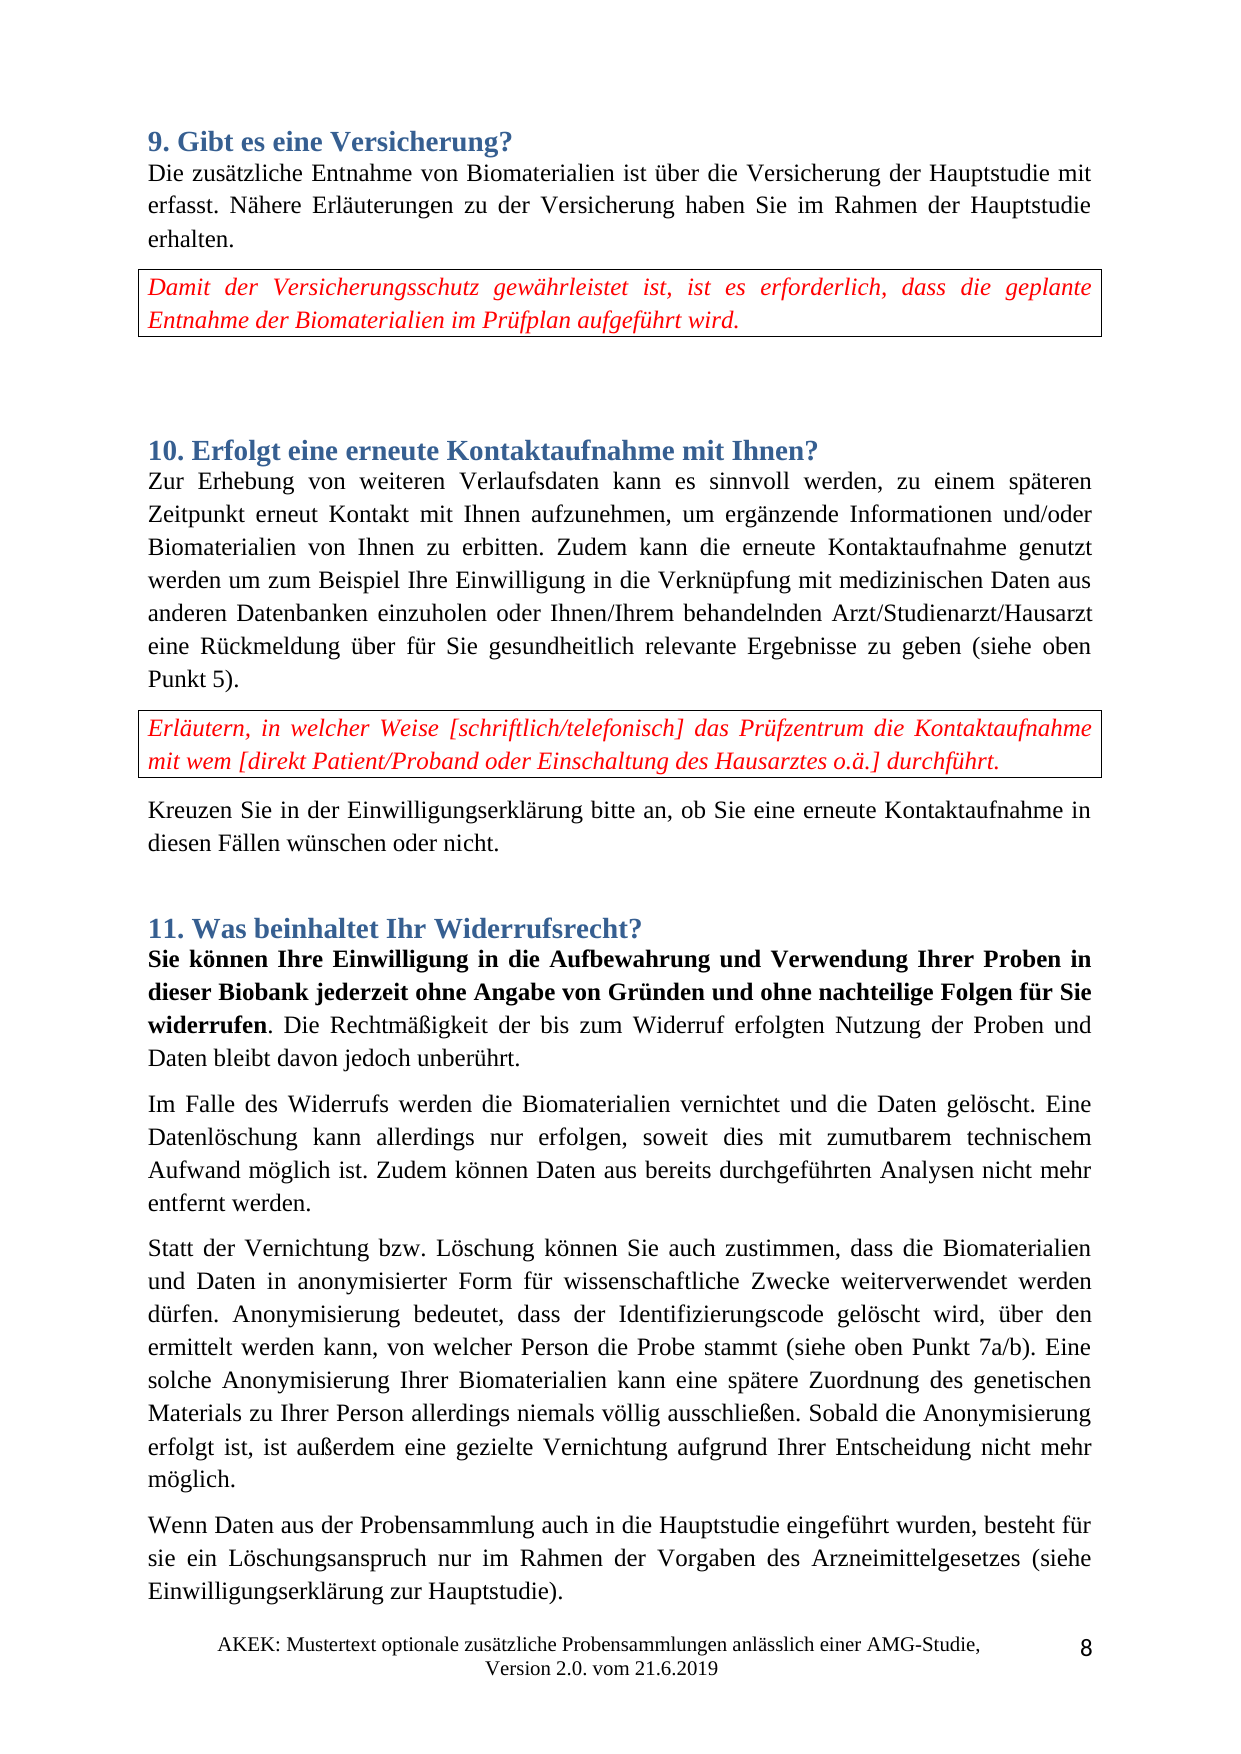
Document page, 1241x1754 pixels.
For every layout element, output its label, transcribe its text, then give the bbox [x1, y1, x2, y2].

text Wenn Daten aus der Probensammlung auch in die Hauptstudie eingeführt wurden, besteht für sie ein Löschungsanspruch nur im Rahmen der Vorgaben des Arzneimittelgesetzes (siehe Einwilligungserklärung zur Hauptstudie). [148, 1510, 1093, 1605]
text Sie können Ihre Einwilligung in die Aufbewahrung und Verwendung Ihrer Proben in dieser Biobank jederzeit ohne Angabe von Gründen und ohne nachteilige Folgen für Sie widerrufen. Die Rechtmäßigkeit der bis zum Widerruf erfolgten Nutzung der Proben und Daten bleibt davon jedoch unberührt. [148, 944, 1093, 1072]
text Statt der Vernichtung bzw. Löschung können Sie auch zustimmen, dass die Biomaterialien und Daten in anonymisierter Form für wissenschaftliche Zwecke weiterverwendet werden dürfen. Anonymisierung bedeutet, dass der Identifizierungscode gelöscht wird, über den ermittelt werden kann, von welcher Person die Probe stammt (siehe oben Punkt 7a/b). Eine solche Anonymisierung Ihrer Biomaterialien kann eine spätere Zuordnung des genetischen Materials zu Ihrer Person allerdings niemals völlig ausschließen. Sobald die Anonymisierung erfolgt ist, ist außerdem eine gezielte Vernichtung aufgrund Ihrer Entscheidung nicht mehr möglich. [148, 1233, 1093, 1493]
text Zur Erhebung von weiteren Verlaufsdaten kann es sinnvoll werden, zu einem späteren Zeitpunkt erneut Kontakt mit Ihnen aufzunehmen, um ergänzende Informationen und/oder Biomaterialien von Ihnen zu erbitten. Zudem kann die erneute Kontaktaufnahme genutzt werden um zum Beispiel Ihre Einwilligung in die Verknüpfung mit medizinischen Daten aus anderen Datenbanken einzuholen oder Ihnen/Ihrem behandelnden Arzt/Studienarzt/Hausarzt eine Rückmeldung über für Sie gesundheitlich relevante Ergebnisse zu geben (siehe oben Punkt 5). [148, 466, 1093, 693]
subtitle 11. Was beinhaltet Ihr Widerrufsrecht? [148, 911, 1093, 944]
subtitle 9. Gibt es eine Versicherung? [148, 124, 1093, 158]
text Die zusätzliche Entnahme von Biomaterialien ist über die Versicherung der Hauptstudie mit erfasst. Nähere Erläuterungen zu der Versicherung haben Sie im Rahmen der Hauptstudie erhalten. [148, 158, 1093, 252]
subtitle 10. Erfolgt eine erneute Kontaktaufnahme mit Ihnen? [148, 433, 1093, 466]
text Im Falle des Widerrufs werden die Biomaterialien vernichtet und die Daten gelöscht. Eine Datenlöschung kann allerdings nur erfolgen, soweit dies mit zumutbarem technischem Aufwand möglich ist. Zudem können Daten aus bereits durchgeführten Analysen nicht mehr entfernt werden. [148, 1089, 1093, 1217]
text Damit der Versicherungsschutz gewährleistet ist, ist es erforderlich, dass die geplante Entnahme der Biomaterialien im Prüfplan aufgeführt wird. [139, 270, 1101, 336]
text Erläutern, in welcher Weise [schriftlich/telefonisch] das Prüfzentrum die Kontaktaufnahme mit wem [direkt Patient/Proband oder Einschaltung des Hausarztes o.ä.] durchführt. [139, 711, 1101, 777]
text Kreuzen Sie in der Einwilligungserklärung bitte an, ob Sie eine erneute Kontaktaufnahme in diesen Fällen wünschen oder nicht. [148, 795, 1093, 856]
